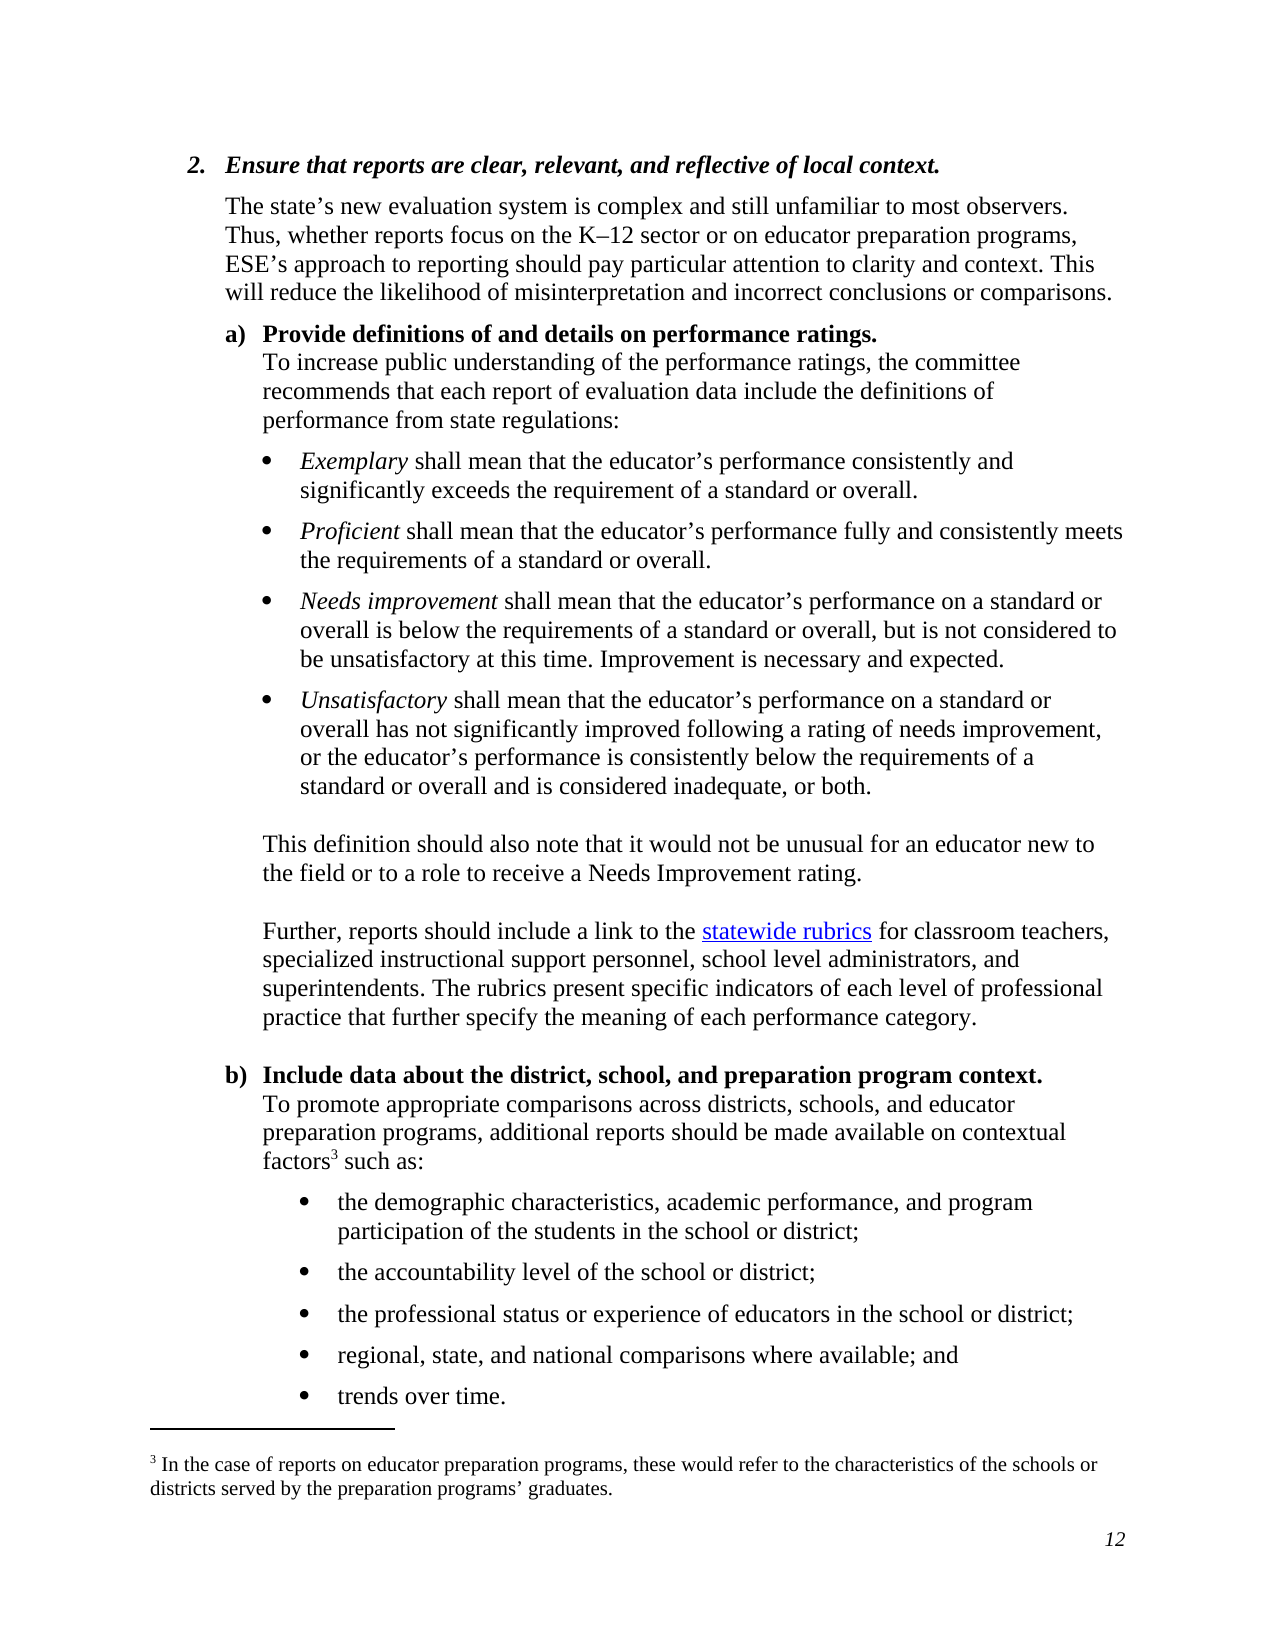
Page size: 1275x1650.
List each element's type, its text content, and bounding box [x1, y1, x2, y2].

list Ensure that reports are clear, relevant, and reflective of local context. [187, 150, 1125, 179]
list Needs improvement shall mean that the educator’s performance on a standard or overall is below the requirements of a standard or overall, but is not considered to be unsatisfactory at this time. Improvement is necessary and expected. [262, 586, 1125, 672]
subtitle the accountability level of the school or district; [300, 1257, 1125, 1286]
subtitle the professional status or experience of educators in the school or district; [300, 1299, 1125, 1327]
list Include data about the district, school, and preparation program context. [225, 1060, 1125, 1089]
subtitle the demographic characteristics, academic performance, and program participation of the students in the school or district; [300, 1187, 1125, 1245]
list Proficient shall mean that the educator’s performance fully and consistently meets the requirements of a standard or overall. [262, 516, 1125, 574]
subtitle regional, state, and national comparisons where available; and [300, 1340, 1125, 1369]
list Unsatisfactory shall mean that the educator’s performance on a standard or overall has not significantly improved following a rating of needs improvement, or the educator’s performance is consistently below the requirements of a standard or overall and is considered inadequate, or both. [262, 685, 1125, 800]
list Provide definitions of and details on performance ratings. To increase public understanding of the performance ratings, the committee recommends that each report of evaluation data include the definitions of performance from state regulations: [225, 319, 1125, 434]
list Exemplary shall mean that the educator’s performance consistently and significantly exceeds the requirement of a standard or overall. [262, 446, 1125, 504]
subtitle trends over time. [300, 1381, 1125, 1410]
list This definition should also note that it would not be unusual for an educator new to the field or to a role to receive a Needs Improvement rating. [262, 829, 1125, 887]
list The state’s new evaluation system is complex and still unfamiliar to most observers. Thus, whether reports focus on the K–12 sector or on educator preparation programs, ESE’s approach to reporting should pay particular attention to clarity and context. This will reduce the likelihood of misinterpretation and incorrect conclusions or comparisons. [225, 191, 1125, 306]
list Further, reports should include a link to the statewide rubrics for classroom teachers, specialized instructional support personnel, school level administrators, and superintendents. The rubrics present specific indicators of each level of professional practice that further specify the meaning of each performance category. [262, 916, 1125, 1031]
list To promote appropriate comparisons across districts, schools, and educator preparation programs, additional reports should be made available on contextual factors such as: [262, 1089, 1125, 1175]
